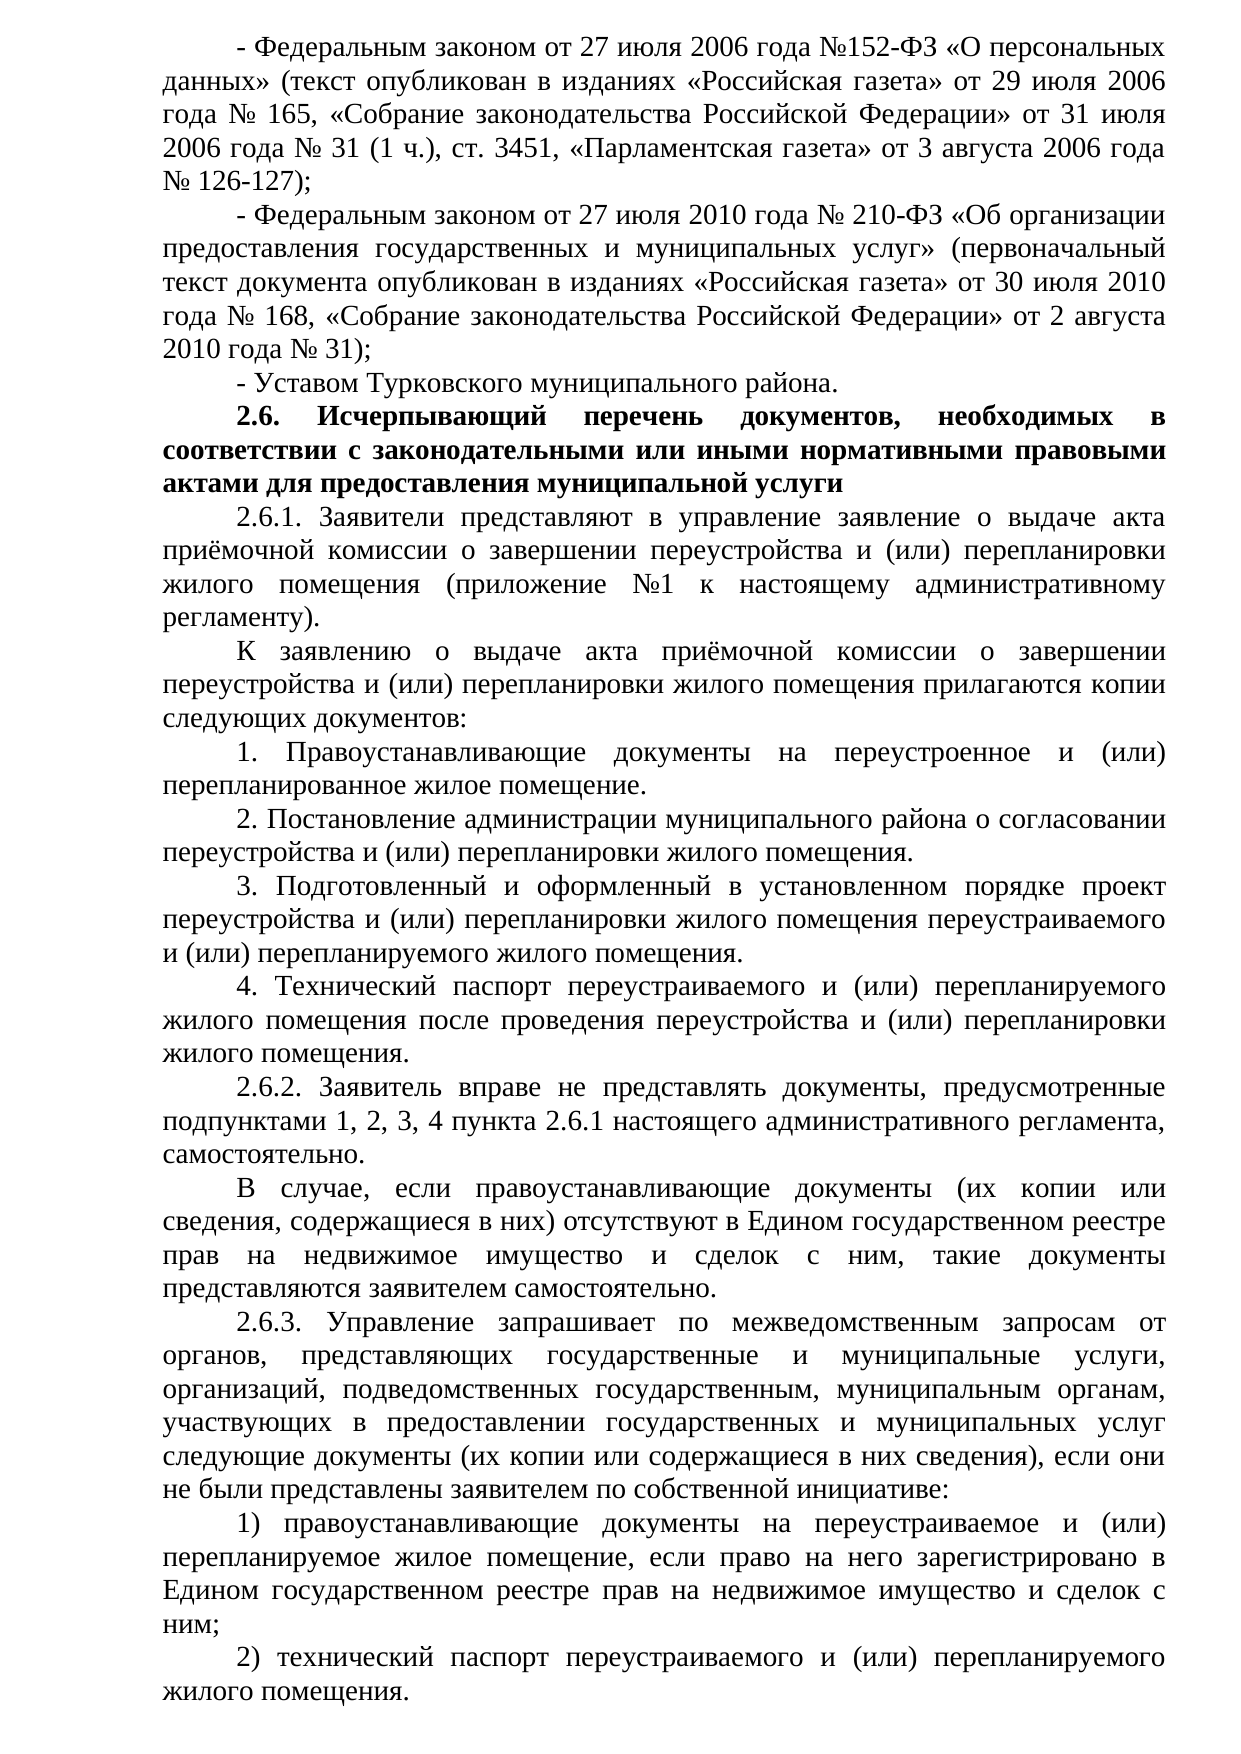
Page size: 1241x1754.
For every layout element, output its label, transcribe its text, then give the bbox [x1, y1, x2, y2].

text 2.6. Исчерпывающий перечень документов, необходимых в соответствии с законодательными или иными нормативными правовыми актами для предоставления муниципальной услуги [162, 398, 1166, 499]
text 2.6.3. Управление запрашивает по межведомственным запросам от органов, представляющих государственные и муниципальные услуги, организаций, подведомственных государственным, муниципальным органам, участвующих в предоставлении государственных и муниципальных услуг следующие документы (их копии или содержащиеся в них сведения), если они не были представлены заявителем по собственной инициативе: [162, 1304, 1166, 1505]
text 1) правоустанавливающие документы на переустраиваемое и (или) перепланируемое жилое помещение, если право на него зарегистрировано в Едином государственном реестре прав на недвижимое имущество и сделок с ним; [162, 1505, 1166, 1639]
text - Федеральным законом от 27 июля 2006 года №152-ФЗ «О персональных данных» (текст опубликован в изданиях «Российская газета» от 29 июля 2006 года № 165, «Собрание законодательства Российской Федерации» от 31 июля 2006 года № 31 (1 ч.), ст. 3451, «Парламентская газета» от 3 августа 2006 года № 126-127); [162, 29, 1166, 197]
text - Федеральным законом от 27 июля 2010 года № 210-ФЗ «Об организации предоставления государственных и муниципальных услуг» (первоначальный текст документа опубликован в изданиях «Российская газета» от 30 июля 2010 года № 168, «Собрание законодательства Российской Федерации» от 2 августа 2010 года № 31); [162, 197, 1166, 365]
text 2) технический паспорт переустраиваемого и (или) перепланируемого жилого помещения. [162, 1639, 1166, 1707]
text 1. Правоустанавливающие документы на переустроенное и (или) перепланированное жилое помещение. [162, 734, 1166, 801]
text К заявлению о выдаче акта приёмочной комиссии о завершении переустройства и (или) перепланировки жилого помещения прилагаются копии следующих документов: [162, 633, 1166, 734]
text 4. Технический паспорт переустраиваемого и (или) перепланируемого жилого помещения после проведения переустройства и (или) перепланировки жилого помещения. [162, 969, 1166, 1069]
text 2.6.2. Заявитель вправе не представлять документы, предусмотренные подпунктами 1, 2, 3, 4 пункта 2.6.1 настоящего административного регламента, самостоятельно. [162, 1069, 1166, 1170]
text 2. Постановление администрации муниципального района о согласовании переустройства и (или) перепланировки жилого помещения. [162, 801, 1166, 868]
text В случае, если правоустанавливающие документы (их копии или сведения, содержащиеся в них) отсутствуют в Едином государственном реестре прав на недвижимое имущество и сделок с ним, такие документы представляются заявителем самостоятельно. [162, 1170, 1166, 1304]
text 2.6.1. Заявители представляют в управление заявление о выдаче акта приёмочной комиссии о завершении переустройства и (или) перепланировки жилого помещения (приложение №1 к настоящему административному регламенту). [162, 499, 1166, 633]
text - Уставом Турковского муниципального района. [162, 365, 1166, 398]
text 3. Подготовленный и оформленный в установленном порядке проект переустройства и (или) перепланировки жилого помещения переустраиваемого и (или) перепланируемого жилого помещения. [162, 868, 1166, 969]
